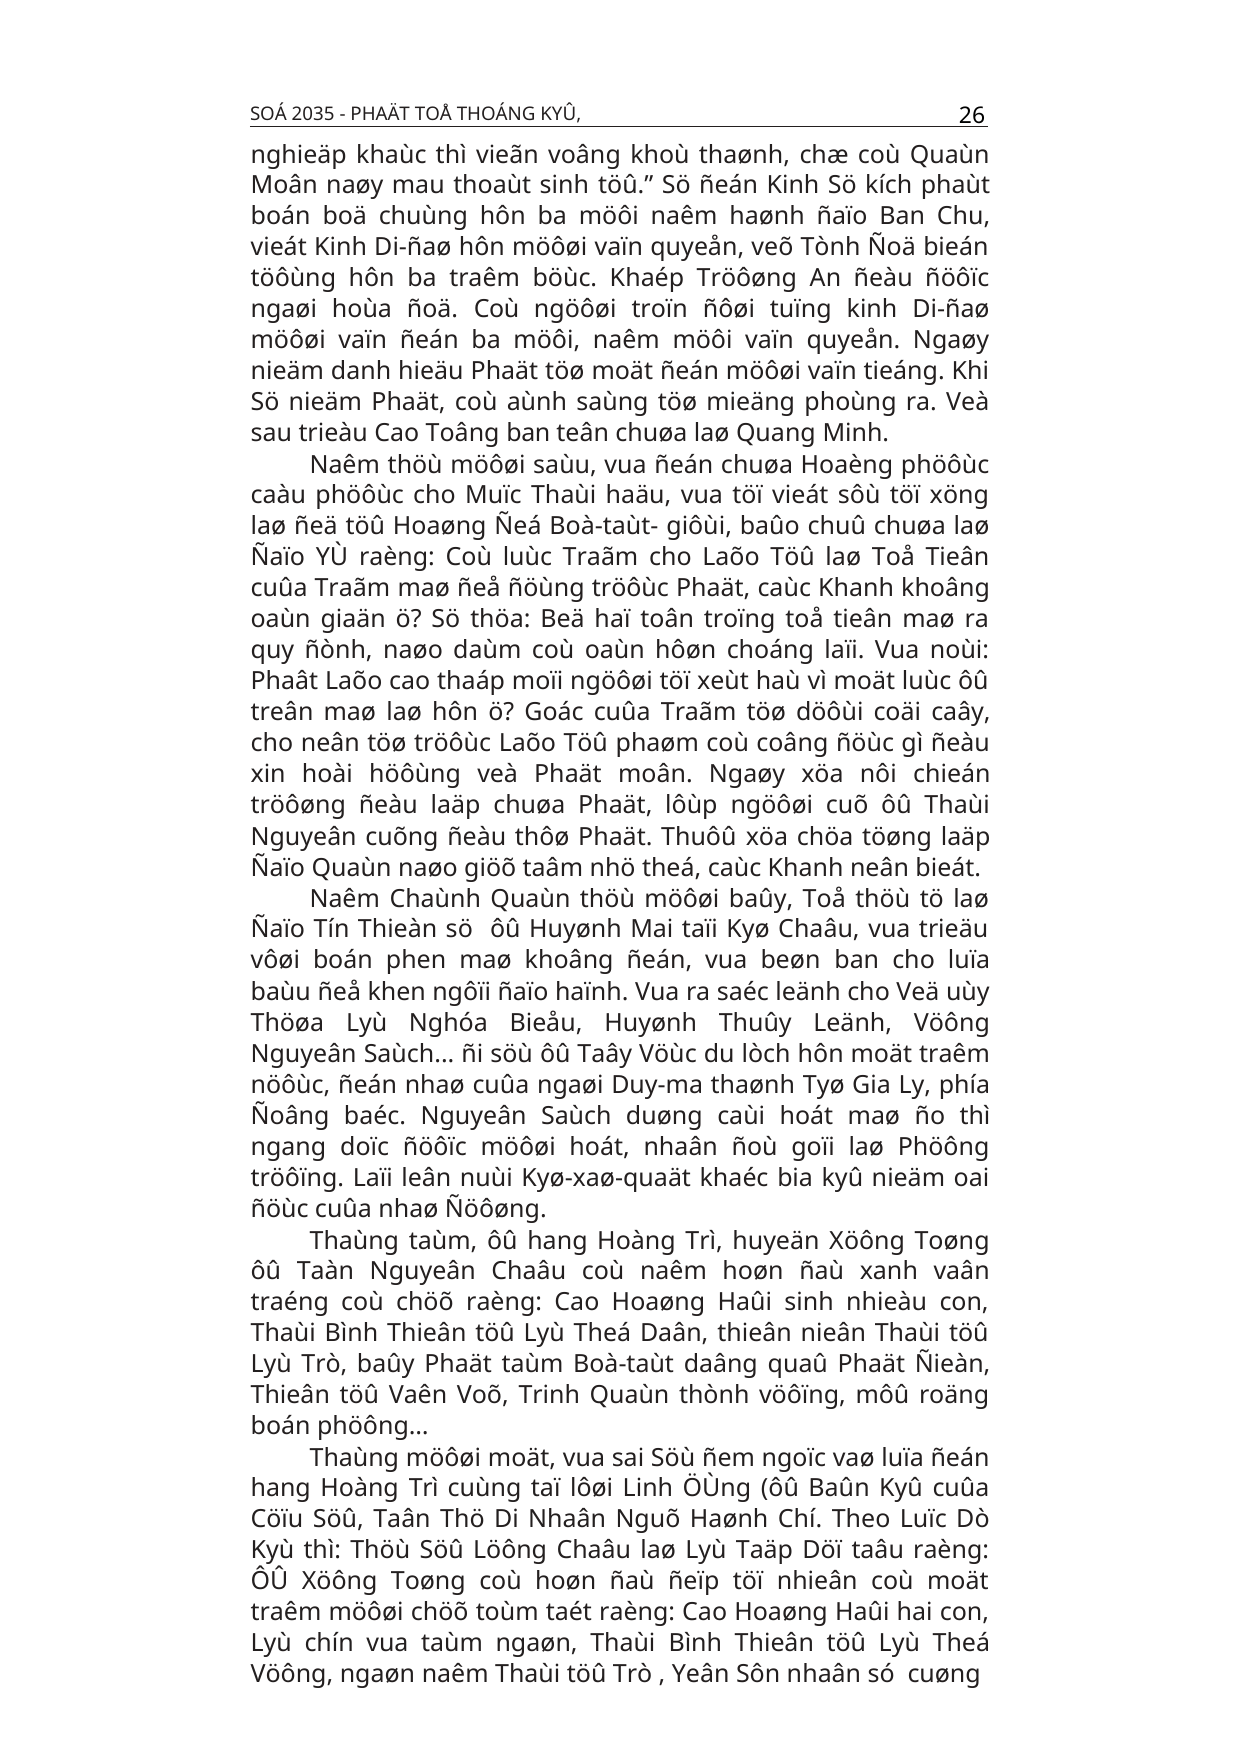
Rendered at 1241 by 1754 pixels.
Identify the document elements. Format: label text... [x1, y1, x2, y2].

text Naêm thöù möôøi saùu, vua ñeán chuøa Hoaèng phöôùc caàu phöôùc cho Muïc Thaùi haäu, vua töï vieát sôù töï xöng laø ñeä töû Hoaøng Ñeá Boà-taùt- giôùi, baûo chuû chuøa laø Ñaïo YÙ raèng: Coù luùc Traãm cho Laõo Töû laø Toå Tieân cuûa Traãm maø ñeå ñöùng tröôùc Phaät, caùc Khanh khoâng oaùn giaän ö? Sö thöa: Beä haï toân troïng toå tieân maø ra quy ñònh, naøo daùm coù oaùn hôøn choáng laïi. Vua noùi: Phaât Laõo cao thaáp moïi ngöôøi töï xeùt haù vì moät luùc ôû treân maø laø hôn ö? Goác cuûa Traãm töø döôùi coäi caây, cho neân töø tröôùc Laõo Töû phaøm coù coâng ñöùc gì ñeàu xin hoài höôùng veà Phaät moân. Ngaøy xöa nôi chieán tröôøng ñeàu laäp chuøa Phaät, lôùp ngöôøi cuõ ôû Thaùi Nguyeân cuõng ñeàu thôø Phaät. Thuôû xöa chöa töøng laäp Ñaïo Quaùn naøo giöõ taâm nhö theá, caùc Khanh neân bieát. [250, 449, 990, 883]
text nghieäp khaùc thì vieãn voâng khoù thaønh, chæ coù Quaùn Moân naøy mau thoaùt sinh töû.” Sö ñeán Kinh Sö kích phaùt boán boä chuùng hôn ba möôi naêm haønh ñaïo Ban Chu, vieát Kinh Di-ñaø hôn möôøi vaïn quyeån, veõ Tònh Ñoä bieán töôùng hôn ba traêm böùc. Khaép Tröôøng An ñeàu ñöôïc ngaøi hoùa ñoä. Coù ngöôøi troïn ñôøi tuïng kinh Di-ñaø möôøi vaïn ñeán ba möôi, naêm möôi vaïn quyeån. Ngaøy nieäm danh hieäu Phaät töø moät ñeán möôøi vaïn tieáng. Khi Sö nieäm Phaät, coù aùnh saùng töø mieäng phoùng ra. Veà sau trieàu Cao Toâng ban teân chuøa laø Quang Minh. [250, 138, 990, 449]
text Thaùng taùm, ôû hang Hoàng Trì, huyeän Xöông Toøng ôû Taàn Nguyeân Chaâu coù naêm hoøn ñaù xanh vaân traéng coù chöõ raèng: Cao Hoaøng Haûi sinh nhieàu con, Thaùi Bình Thieân töû Lyù Theá Daân, thieân nieân Thaùi töû Lyù Trò, baûy Phaät taùm Boà-taùt daâng quaû Phaät Ñieàn, Thieân töû Vaên Voõ, Trinh Quaùn thònh vöôïng, môû roäng boán phöông… [250, 1224, 990, 1442]
text Naêm Chaùnh Quaùn thöù möôøi baûy, Toå thöù tö laø Ñaïo Tín Thieàn sö ôû Huyønh Mai taïi Kyø Chaâu, vua trieäu vôøi boán phen maø khoâng ñeán, vua beøn ban cho luïa baùu ñeå khen ngôïi ñaïo haïnh. Vua ra saéc leänh cho Veä uùy Thöøa Lyù Nghóa Bieåu, Huyønh Thuûy Leänh, Vöông Nguyeân Saùch... ñi söù ôû Taây Vöùc du lòch hôn moät traêm nöôùc, ñeán nhaø cuûa ngaøi Duy-ma thaønh Tyø Gia Ly, phía Ñoâng baéc. Nguyeân Saùch duøng caùi hoát maø ño thì ngang doïc ñöôïc möôøi hoát, nhaân ñoù goïi laø Phöông tröôïng. Laïi leân nuùi Kyø-xaø-quaät khaéc bia kyû nieäm oai ñöùc cuûa nhaø Ñöôøng. [250, 883, 990, 1224]
text Thaùng möôøi moät, vua sai Söù ñem ngoïc vaø luïa ñeán hang Hoàng Trì cuùng taï lôøi Linh ÖÙng (ôû Baûn Kyû cuûa Cöïu Söû, Taân Thö Di Nhaân Nguõ Haønh Chí. Theo Luïc Dò Kyù thì: Thöù Söû Löông Chaâu laø Lyù Taäp Döï taâu raèng: ÔÛ Xöông Toøng coù hoøn ñaù ñeïp töï nhieân coù moät traêm möôøi chöõ toùm taét raèng: Cao Hoaøng Haûi hai con, Lyù chín vua taùm ngaøn, Thaùi Bình Thieân töû Lyù Theá Vöông, ngaøn naêm Thaùi töû Trò , Yeân Sôn nhaân só cuøng [250, 1442, 990, 1690]
